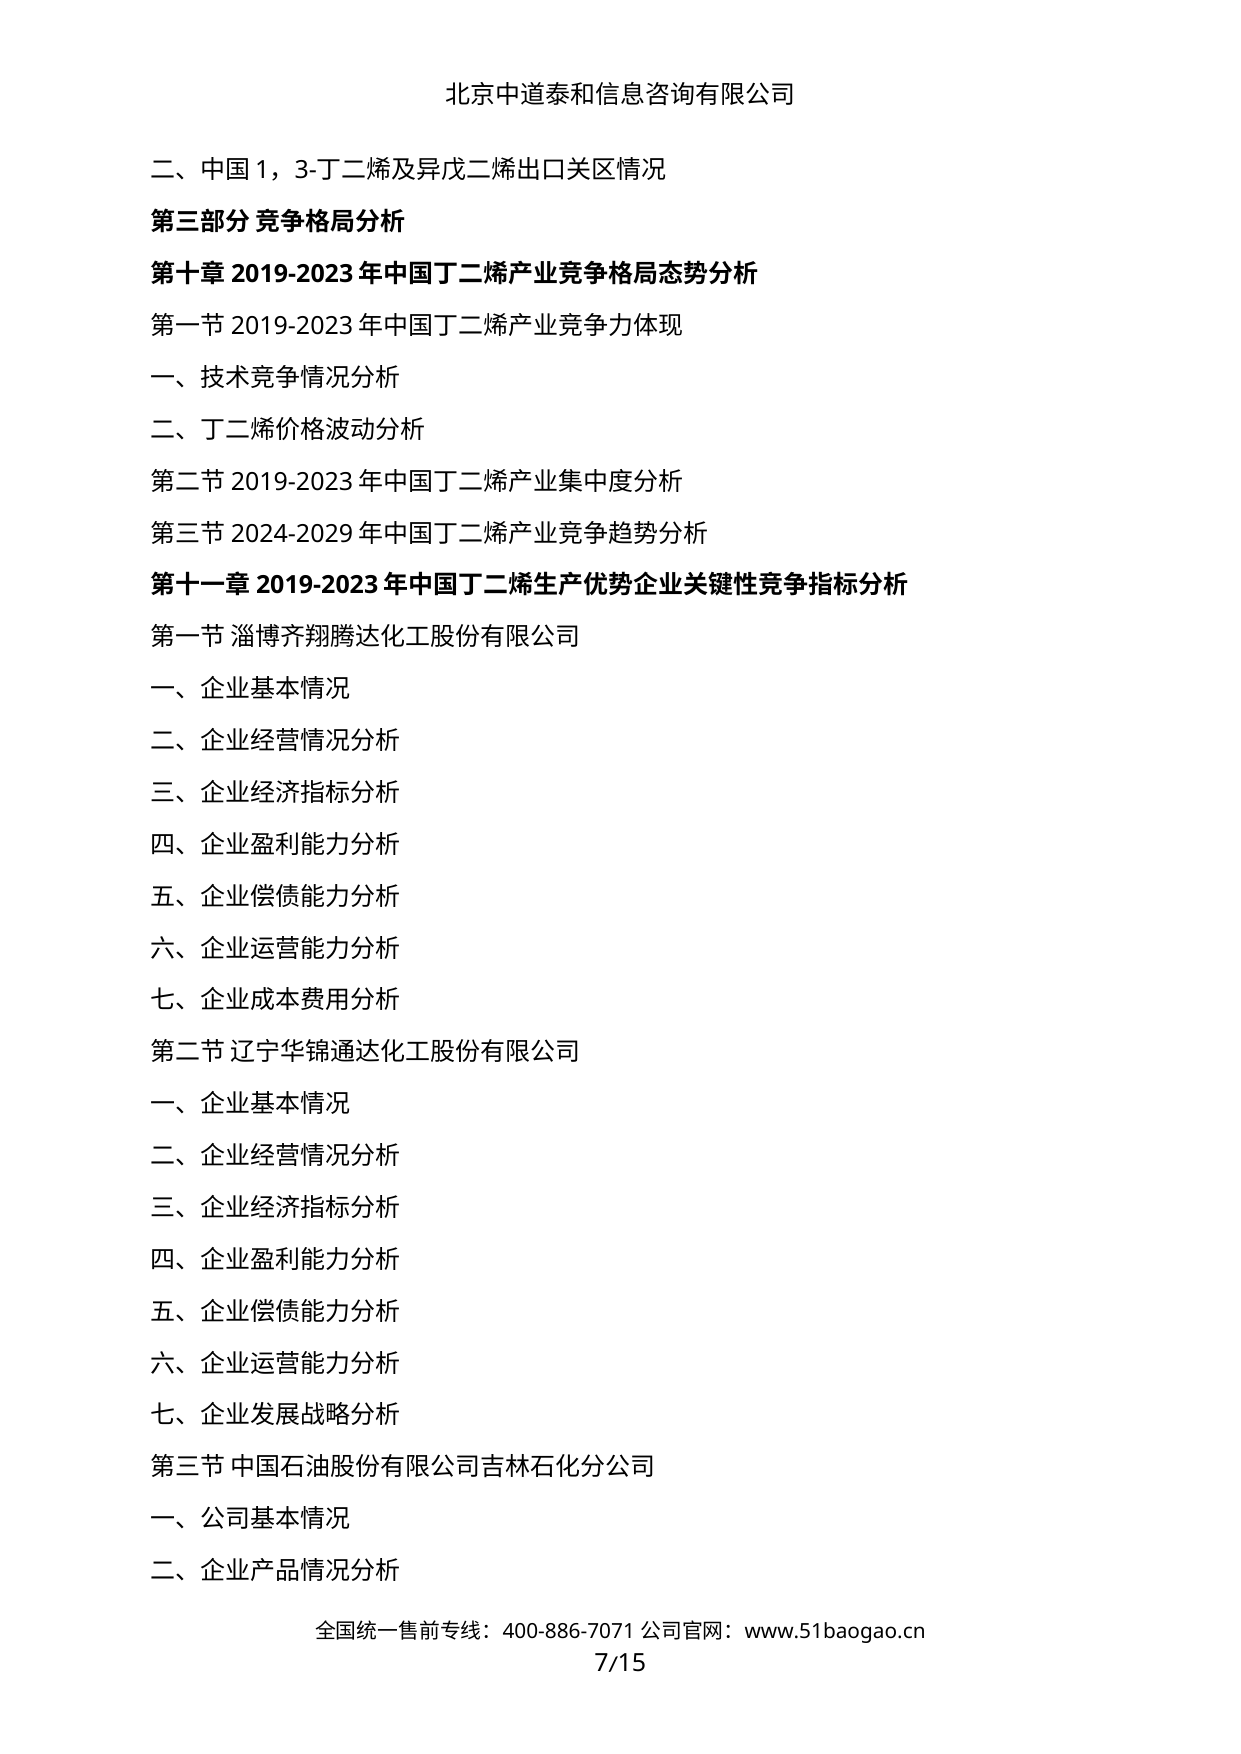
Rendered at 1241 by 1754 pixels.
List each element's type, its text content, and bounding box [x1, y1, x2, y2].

text 一、企业基本情况 [150, 1084, 1090, 1120]
text 七、企业发展战略分析 [150, 1395, 1090, 1431]
text 第三节 中国石油股份有限公司吉林石化分公司 [150, 1447, 1090, 1483]
text 二、丁二烯价格波动分析 [150, 409, 1090, 446]
text 二、企业经营情况分析 [150, 721, 1090, 757]
text 六、企业运营能力分析 [150, 1343, 1090, 1379]
text 一、企业基本情况 [150, 669, 1090, 705]
text 第一节 淄博齐翔腾达化工股份有限公司 [150, 617, 1090, 653]
text 四、企业盈利能力分析 [150, 1239, 1090, 1276]
text 一、技术竞争情况分析 [150, 357, 1090, 394]
text 五、企业偿债能力分析 [150, 876, 1090, 912]
text 二、企业经营情况分析 [150, 1136, 1090, 1172]
text 四、企业盈利能力分析 [150, 824, 1090, 861]
text 第十一章 2019-2023年中国丁二烯生产优势企业关键性竞争指标分析 [150, 565, 1090, 601]
text 第三部分 竞争格局分析 [150, 202, 1090, 238]
text 二、中国1，3-丁二烯及异戊二烯出口关区情况 [150, 150, 1090, 186]
text 七、企业成本费用分析 [150, 980, 1090, 1016]
text 三、企业经济指标分析 [150, 1187, 1090, 1224]
text 一、公司基本情况 [150, 1499, 1090, 1535]
text 第十章 2019-2023年中国丁二烯产业竞争格局态势分析 [150, 254, 1090, 290]
text 第一节 2019-2023年中国丁二烯产业竞争力体现 [150, 306, 1090, 342]
text 五、企业偿债能力分析 [150, 1291, 1090, 1327]
text 三、企业经济指标分析 [150, 772, 1090, 809]
text 六、企业运营能力分析 [150, 928, 1090, 964]
text 二、企业产品情况分析 [150, 1551, 1090, 1587]
text 第二节 2019-2023年中国丁二烯产业集中度分析 [150, 461, 1090, 497]
text 第二节 辽宁华锦通达化工股份有限公司 [150, 1032, 1090, 1068]
text 第三节 2024-2029年中国丁二烯产业竞争趋势分析 [150, 513, 1090, 549]
